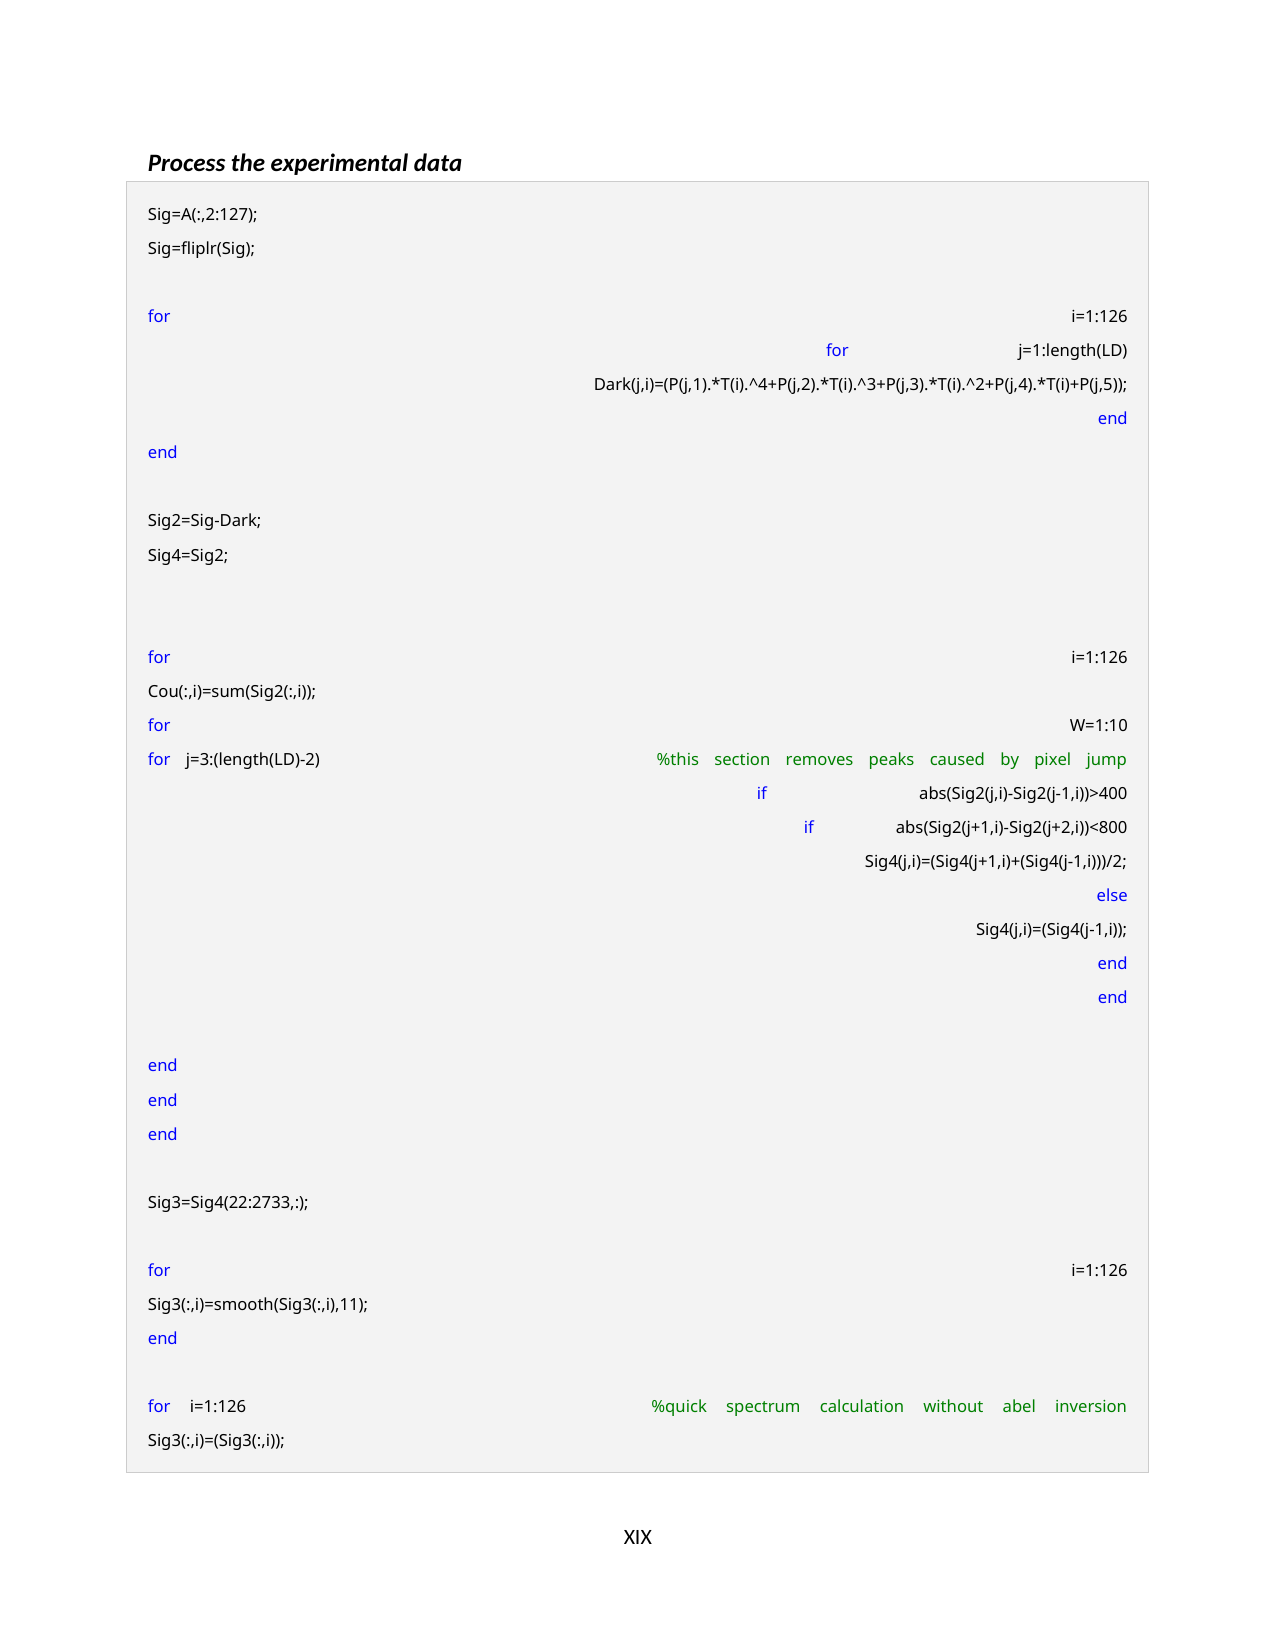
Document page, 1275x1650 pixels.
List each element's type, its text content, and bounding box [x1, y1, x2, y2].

subtitle Process the experimental data [148, 148, 1127, 178]
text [127, 182, 1148, 1472]
